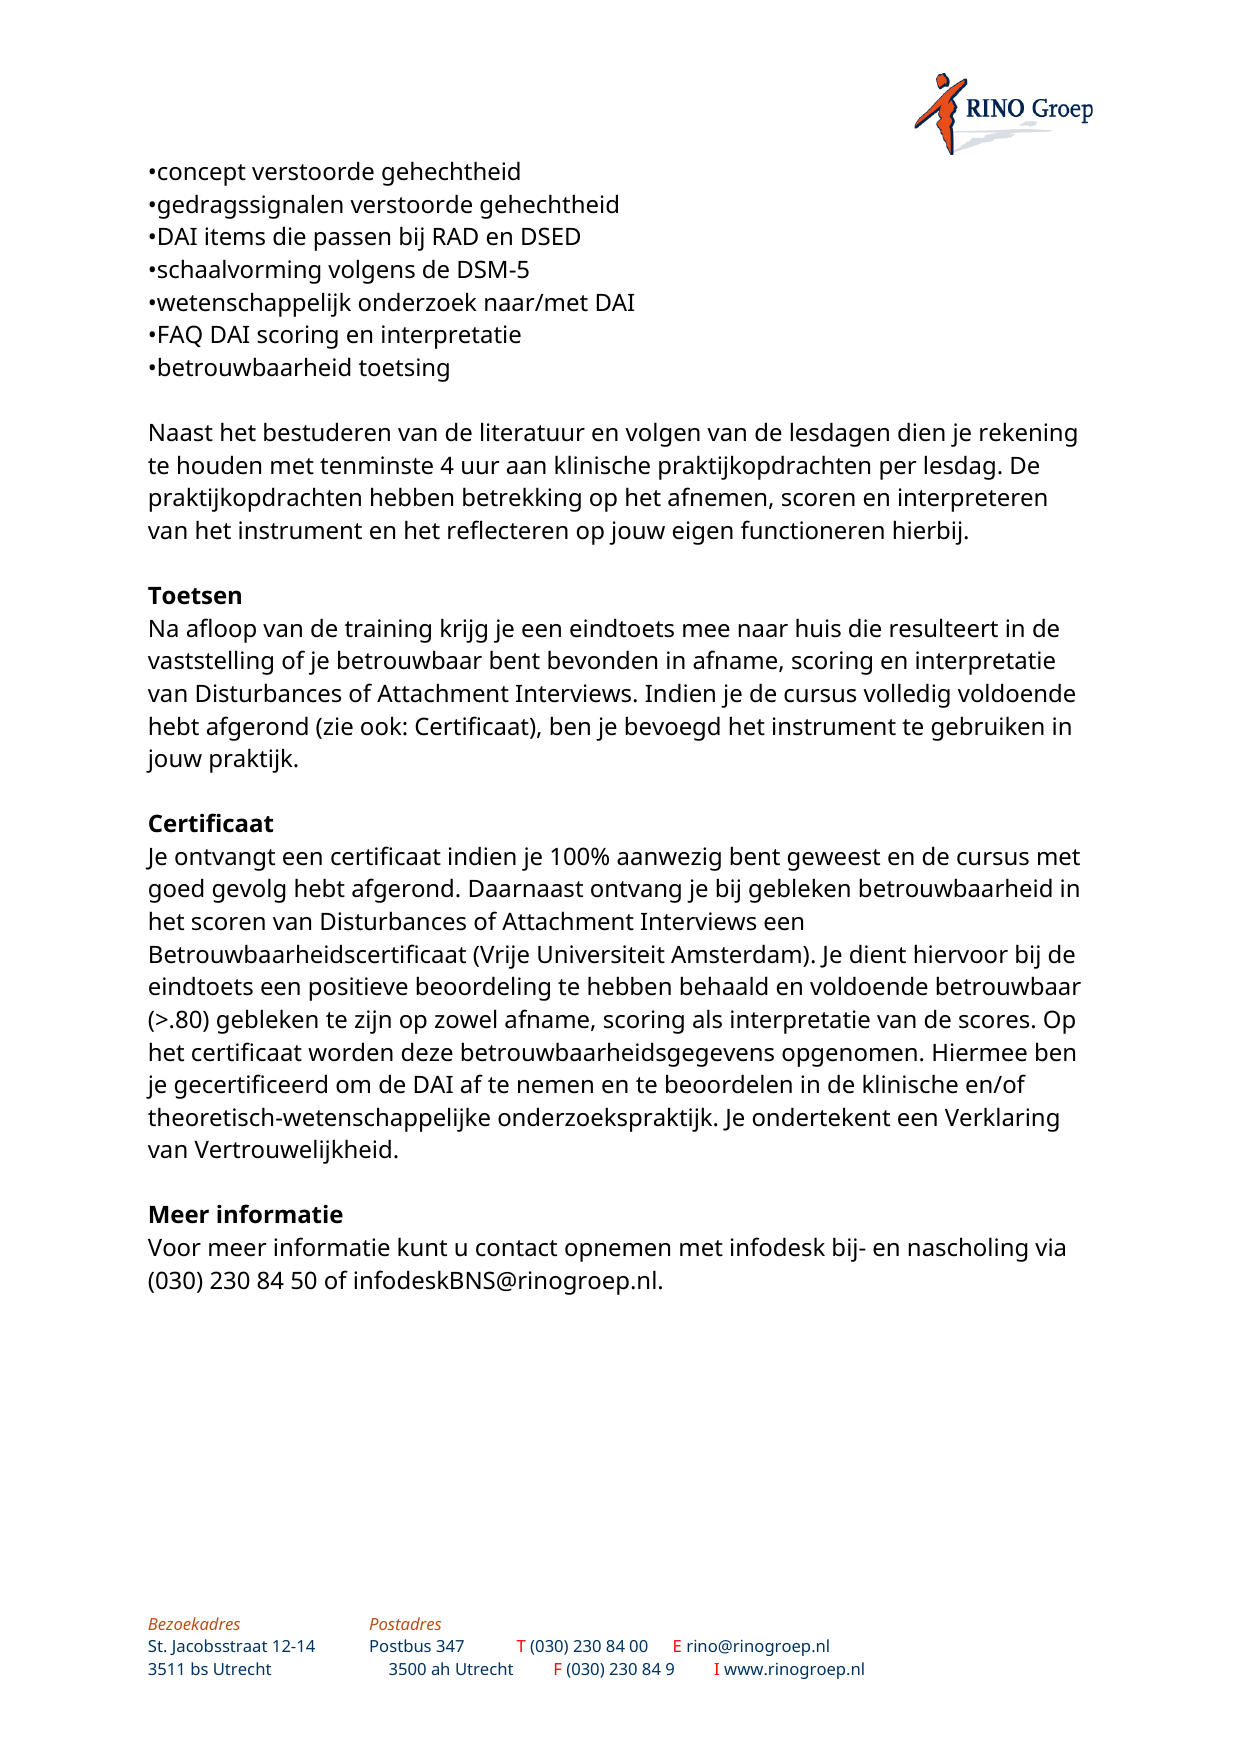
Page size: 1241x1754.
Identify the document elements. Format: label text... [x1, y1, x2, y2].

text •betrouwbaarheid toetsing [148, 351, 1093, 383]
text Naast het bestuderen van de literatuur en volgen van de lesdagen dien je rekening te houden met tenminste 4 uur aan klinische praktijkopdrachten per lesdag. De praktijkopdrachten hebben betrekking op het afnemen, scoren en interpreteren van het instrument en het reflecteren op jouw eigen functioneren hierbij. [148, 416, 1093, 546]
text Na afloop van de training krijg je een eindtoets mee naar huis die resulteert in de vaststelling of je betrouwbaar bent bevonden in afname, scoring en interpretatie van Disturbances of Attachment Interviews. Indien je de cursus volledig voldoende hebt afgerond (zie ook: Certificaat), ben je bevoegd het instrument te gebruiken in jouw praktijk. [148, 611, 1093, 774]
text Toetsen [148, 579, 1093, 611]
text Meer informatie [148, 1198, 1093, 1231]
text Voor meer informatie kunt u contact opnemen met infodesk bij- en nascholing via [148, 1231, 1093, 1263]
text Certificaat Je ontvangt een certificaat indien je 100% aanwezig bent geweest en de cursus met goed gevolg hebt afgerond. Daarnaast ontvang je bij gebleken betrouwbaarheid in het scoren van Disturbances of Attachment Interviews een Betrouwbaarheidscertificaat (Vrije Universiteit Amsterdam). Je dient hiervoor bij de eindtoets een positieve beoordeling te hebben behaald en voldoende betrouwbaar (>.80) gebleken te zijn op zowel afname, scoring als interpretatie van de scores. Op het certificaat worden deze betrouwbaarheidsgegevens opgenomen. Hiermee ben je gecertificeerd om de DAI af te nemen en te beoordelen in de klinische en/of theoretisch-wetenschappelijke onderzoekspraktijk. Je ondertekent een Verklaring van Vertrouwelijkheid. [148, 807, 1093, 1166]
text •gedragssignalen verstoorde gehechtheid [148, 188, 1093, 220]
text •concept verstoorde gehechtheid [148, 155, 1093, 188]
text •FAQ DAI scoring en interpretatie [148, 318, 1093, 351]
picture [914, 73, 1093, 155]
text (030) 230 84 50 of infodeskBNS@rinogroep.nl. [148, 1263, 1093, 1296]
text •DAI items die passen bij RAD en DSED [148, 220, 1093, 253]
text •schaalvorming volgens de DSM-5 [148, 253, 1093, 285]
text •wetenschappelijk onderzoek naar/met DAI [148, 285, 1093, 318]
